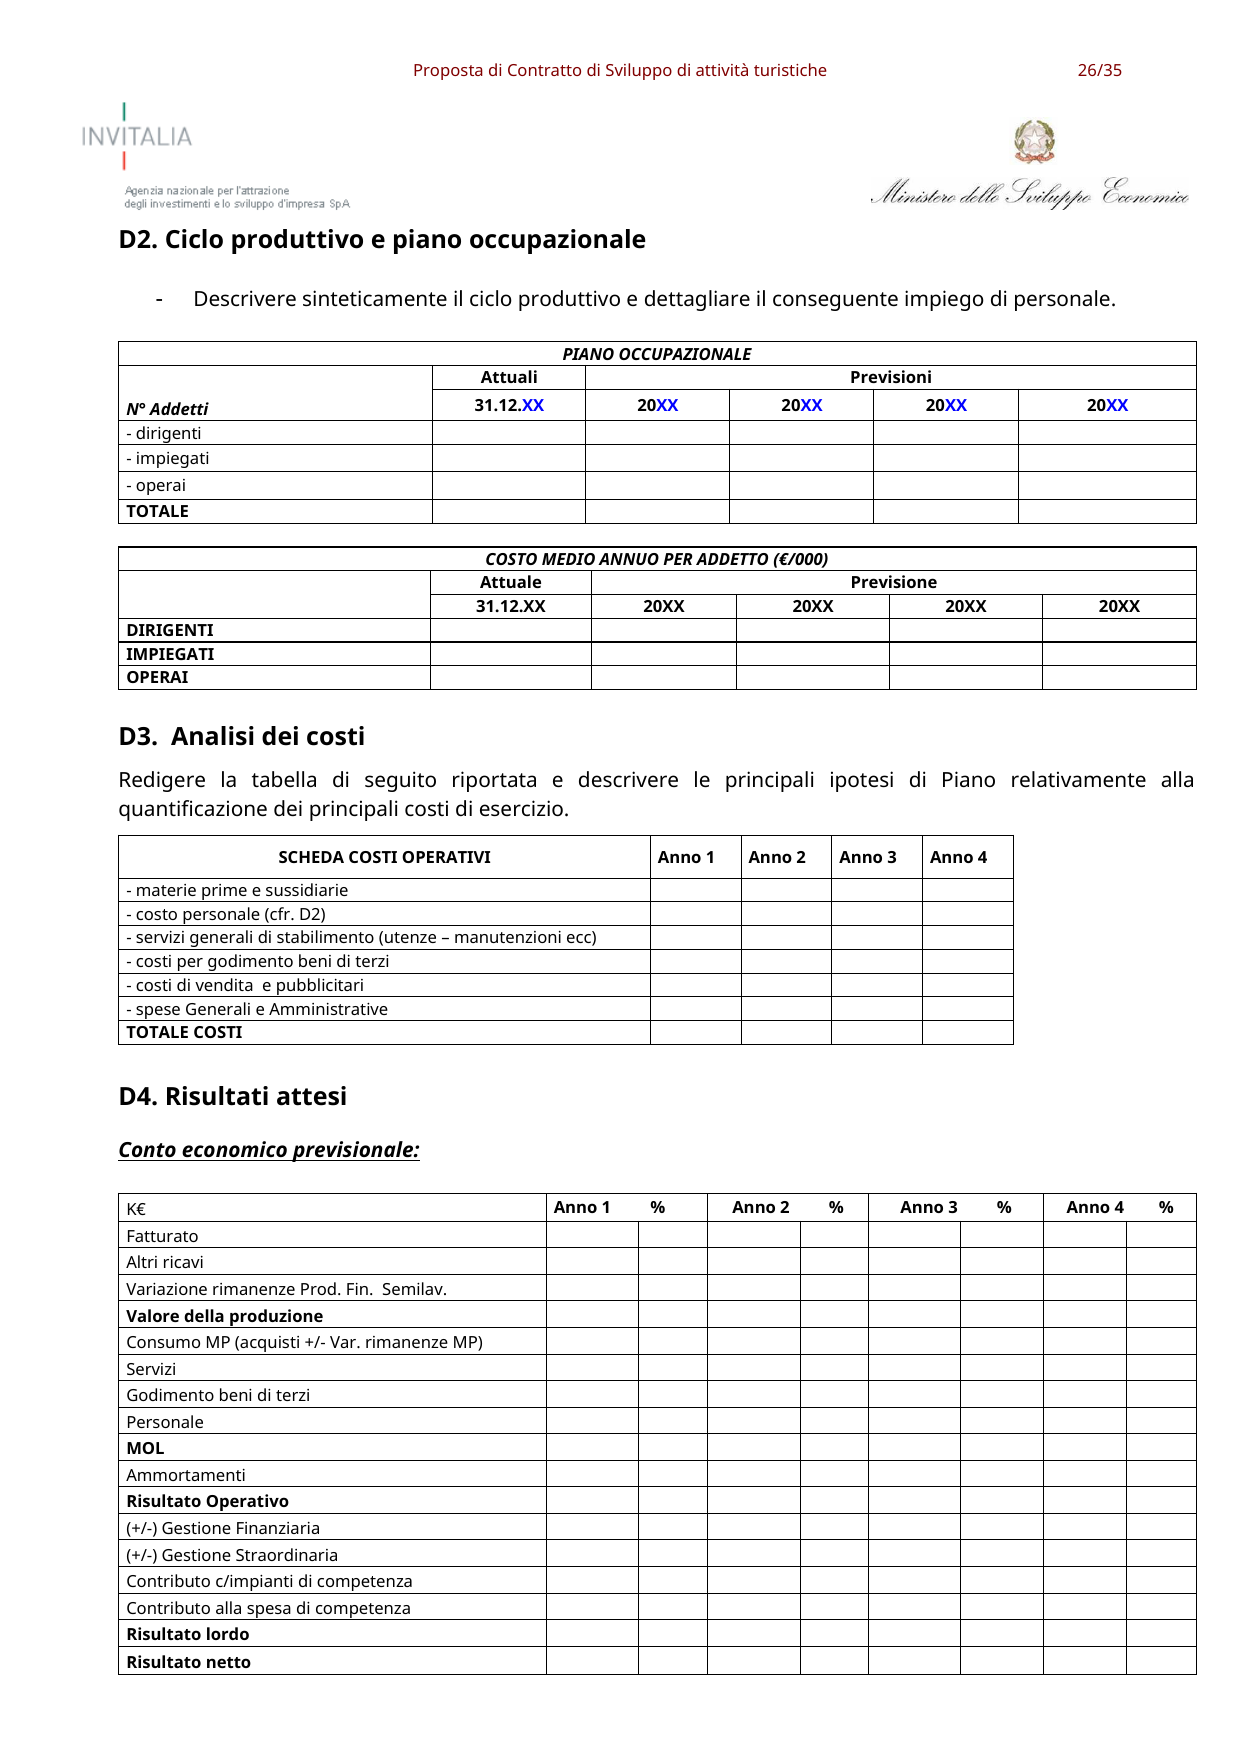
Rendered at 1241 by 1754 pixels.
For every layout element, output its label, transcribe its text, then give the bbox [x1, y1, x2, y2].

table_cell [801, 1275, 868, 1300]
table_cell [1127, 1328, 1196, 1353]
table_cell [869, 1248, 960, 1274]
table_cell [547, 1540, 638, 1566]
table_cell [801, 1355, 868, 1380]
table_cell Variazione rimanenze Prod. Fin. Semilav. [119, 1275, 546, 1300]
table_cell [1043, 643, 1196, 665]
table_cell [742, 902, 831, 925]
table_cell [708, 1222, 800, 1247]
table_cell [869, 1275, 960, 1300]
table_cell [592, 643, 736, 665]
table_cell [1127, 1567, 1196, 1592]
table_cell 31.12.XX [433, 390, 585, 420]
table_header Anno 2 [742, 836, 831, 877]
table_cell [874, 445, 1018, 471]
table_cell 20XX [586, 390, 729, 420]
table_cell [547, 1461, 638, 1486]
table_cell [1044, 1594, 1126, 1619]
table_cell [923, 950, 1013, 972]
table_cell [586, 472, 729, 499]
table_cell [592, 619, 736, 641]
table_cell [869, 1381, 960, 1407]
table_cell [923, 974, 1013, 996]
table_cell [869, 1328, 960, 1353]
table_cell [890, 666, 1042, 689]
text Redigere la tabella di seguito riportata e descrivere le principali ipotesi di Piano relativamente alla quantificazione dei principali costi di esercizio. [118, 765, 1196, 822]
table_cell [832, 926, 922, 949]
table_cell [1019, 500, 1196, 523]
table_header Anno 4 % [1044, 1194, 1196, 1221]
table_cell [1019, 421, 1196, 444]
table_cell (+/-) Gestione Finanziaria [119, 1514, 546, 1539]
table_cell [639, 1275, 707, 1300]
table_cell [737, 666, 889, 689]
table_cell [708, 1301, 800, 1327]
table_cell [639, 1594, 707, 1619]
table_cell [1127, 1461, 1196, 1486]
table_cell IMPIEGATI [119, 643, 430, 665]
table_cell [730, 421, 873, 444]
table_cell [890, 643, 1042, 665]
table_cell [1044, 1301, 1126, 1327]
table_cell [708, 1594, 800, 1619]
table_cell Valore della produzione [119, 1301, 546, 1327]
list Descrivere sinteticamente il ciclo produttivo e dettagliare il conseguente impiego di personale. [156, 284, 1196, 313]
table_cell [639, 1540, 707, 1566]
table_cell [1127, 1540, 1196, 1566]
table_cell [639, 1381, 707, 1407]
table_header Piano occupazionale [119, 342, 1196, 365]
table_cell [730, 472, 873, 499]
table_cell [1044, 1647, 1126, 1674]
table_cell [1044, 1434, 1126, 1460]
table_cell [1043, 619, 1196, 641]
table_cell [1043, 666, 1196, 689]
table_cell [639, 1567, 707, 1592]
table_cell [869, 1514, 960, 1539]
table_cell [547, 1301, 638, 1327]
table_cell [1044, 1248, 1126, 1274]
table_cell [869, 1408, 960, 1433]
table_cell (+/-) Gestione Straordinaria [119, 1540, 546, 1566]
table_cell [1044, 1540, 1126, 1566]
table_cell [547, 1248, 638, 1274]
table_cell [547, 1594, 638, 1619]
table_cell [742, 974, 831, 996]
table_cell [961, 1408, 1043, 1433]
table_header Anno 3 [832, 836, 922, 877]
table_cell [431, 619, 591, 641]
table_cell [1044, 1275, 1126, 1300]
table_cell [639, 1461, 707, 1486]
table_cell [119, 571, 430, 618]
table_cell [547, 1328, 638, 1353]
table_cell [961, 1434, 1043, 1460]
table_cell [961, 1275, 1043, 1300]
table_cell Godimento beni di terzi [119, 1381, 546, 1407]
table_cell [869, 1461, 960, 1486]
table_header Anno 2 % [708, 1194, 868, 1221]
table_cell - costo personale (cfr. D2) [119, 902, 650, 925]
table_cell [801, 1567, 868, 1592]
table_cell - dirigenti [119, 421, 432, 444]
table_cell [874, 500, 1018, 523]
table_cell [961, 1594, 1043, 1619]
table_cell Risultato netto [119, 1647, 546, 1674]
table_cell [869, 1355, 960, 1380]
table_cell [708, 1487, 800, 1513]
table_cell [742, 879, 831, 901]
table_cell [1127, 1487, 1196, 1513]
table_cell [547, 1620, 638, 1646]
table_cell [639, 1487, 707, 1513]
table_cell [923, 1021, 1013, 1044]
table_cell [1044, 1328, 1126, 1353]
table_cell [708, 1275, 800, 1300]
table_cell [433, 421, 585, 444]
table_cell [586, 421, 729, 444]
table_cell [869, 1647, 960, 1674]
table_cell [923, 926, 1013, 949]
table_cell [730, 500, 873, 523]
table_cell [801, 1301, 868, 1327]
table_cell [961, 1514, 1043, 1539]
table_cell [961, 1647, 1043, 1674]
table_cell [592, 666, 736, 689]
table_cell [651, 974, 741, 996]
table_cell Risultato Operativo [119, 1487, 546, 1513]
table_cell - materie prime e sussidiarie [119, 879, 650, 901]
table_cell [547, 1381, 638, 1407]
table_cell TOTALE [119, 500, 432, 523]
table_cell [832, 902, 922, 925]
table_cell [1044, 1355, 1126, 1380]
table_cell [651, 879, 741, 901]
text D2. Ciclo produttivo e piano occupazionale [118, 222, 1196, 256]
table_cell [651, 902, 741, 925]
table_cell Ammortamenti [119, 1461, 546, 1486]
table_cell [431, 666, 591, 689]
table_cell [961, 1620, 1043, 1646]
table_cell [801, 1222, 868, 1247]
table_cell [1127, 1301, 1196, 1327]
table_cell 20XX [890, 595, 1042, 618]
table_cell [801, 1514, 868, 1539]
table_cell [1044, 1381, 1126, 1407]
table_cell [961, 1540, 1043, 1566]
table_cell [869, 1594, 960, 1619]
table_cell [923, 902, 1013, 925]
table_cell [869, 1540, 960, 1566]
table_cell [1127, 1275, 1196, 1300]
table_cell [651, 950, 741, 972]
table_cell [1044, 1514, 1126, 1539]
table_cell Previsioni [586, 366, 1196, 388]
table_cell - costi di vendita e pubblicitari [119, 974, 650, 996]
table_cell [1044, 1487, 1126, 1513]
table_cell [547, 1567, 638, 1592]
table_cell [708, 1248, 800, 1274]
table_cell [547, 1408, 638, 1433]
table_cell [1127, 1434, 1196, 1460]
table_cell [832, 879, 922, 901]
table_cell [961, 1222, 1043, 1247]
table_cell [1019, 472, 1196, 499]
table_header Costo medio annuo per addetto (€/000) [119, 548, 1196, 570]
table_cell MOL [119, 1434, 546, 1460]
table_cell [639, 1355, 707, 1380]
table_cell [801, 1461, 868, 1486]
table_cell [1127, 1381, 1196, 1407]
table_cell [651, 997, 741, 1020]
table_cell Previsione [592, 571, 1196, 594]
table_cell [1127, 1647, 1196, 1674]
table_cell [1127, 1408, 1196, 1433]
table_cell Contributo alla spesa di competenza [119, 1594, 546, 1619]
table_cell [961, 1248, 1043, 1274]
table_cell OPERAI [119, 666, 430, 689]
table_cell [547, 1355, 638, 1380]
table_cell [708, 1328, 800, 1353]
table_cell Personale [119, 1408, 546, 1433]
table_header Anno 4 [923, 836, 1013, 877]
table_cell [708, 1514, 800, 1539]
table_cell 20XX [1043, 595, 1196, 618]
table_header Anno 3 % [869, 1194, 1043, 1221]
table_cell [431, 643, 591, 665]
table_header Anno 1 [651, 836, 741, 877]
table_cell [832, 974, 922, 996]
table_cell [961, 1381, 1043, 1407]
table_cell [801, 1487, 868, 1513]
table_cell [708, 1567, 800, 1592]
table_cell [639, 1301, 707, 1327]
table_cell [708, 1434, 800, 1460]
table_cell [801, 1328, 868, 1353]
table_cell [639, 1647, 707, 1674]
table_cell [708, 1620, 800, 1646]
table_cell 20XX [874, 390, 1018, 420]
table_cell [961, 1328, 1043, 1353]
table_cell [1127, 1514, 1196, 1539]
table_cell [639, 1222, 707, 1247]
table_cell N° Addetti [119, 366, 432, 420]
table_cell - servizi generali di stabilimento (utenze – manutenzioni ecc) [119, 926, 650, 949]
table_cell [1044, 1567, 1126, 1592]
table_cell Contributo c/impianti di competenza [119, 1567, 546, 1592]
table_cell [801, 1381, 868, 1407]
table_cell [801, 1620, 868, 1646]
table_cell [639, 1408, 707, 1433]
table_cell [874, 421, 1018, 444]
table_header Anno 1 % [547, 1194, 707, 1221]
table_cell [639, 1514, 707, 1539]
table_cell Risultato lordo [119, 1620, 546, 1646]
table_cell [869, 1487, 960, 1513]
table_cell [742, 997, 831, 1020]
text D3. Analisi dei costi [118, 719, 1196, 753]
table_header SCHEDA COSTI OPERATIVI [119, 836, 650, 877]
table_cell [1127, 1620, 1196, 1646]
table_cell [742, 926, 831, 949]
table_cell [433, 472, 585, 499]
table_cell [961, 1355, 1043, 1380]
table_cell Attuali [433, 366, 585, 388]
table_cell [708, 1355, 800, 1380]
table_cell [1044, 1408, 1126, 1433]
table_cell [737, 619, 889, 641]
table_cell [708, 1381, 800, 1407]
table_cell [961, 1301, 1043, 1327]
table_cell [639, 1620, 707, 1646]
table_cell [1127, 1594, 1196, 1619]
table_cell Consumo MP (acquisti +/- Var. rimanenze MP) [119, 1328, 546, 1353]
table_cell - costi per godimento beni di terzi [119, 950, 650, 972]
table_cell [433, 500, 585, 523]
table_cell [730, 445, 873, 471]
table_cell [433, 445, 585, 471]
table_cell [869, 1567, 960, 1592]
table_cell Altri ricavi [119, 1248, 546, 1274]
table_cell [708, 1408, 800, 1433]
table_cell Fatturato [119, 1222, 546, 1247]
table_cell [890, 619, 1042, 641]
table_cell [586, 445, 729, 471]
table_cell [832, 950, 922, 972]
table_cell 20XX [592, 595, 736, 618]
table_cell 20XX [730, 390, 873, 420]
table_cell [869, 1434, 960, 1460]
table_cell [547, 1487, 638, 1513]
table_cell 31.12.XX [431, 595, 591, 618]
table_cell - operai [119, 472, 432, 499]
table_cell [801, 1408, 868, 1433]
table_cell 20XX [737, 595, 889, 618]
table_cell [1044, 1620, 1126, 1646]
table_cell [639, 1248, 707, 1274]
table_cell [923, 997, 1013, 1020]
table_cell [801, 1434, 868, 1460]
table_cell [639, 1328, 707, 1353]
table_cell [961, 1567, 1043, 1592]
table_header K€ [119, 1194, 546, 1221]
table_cell [708, 1647, 800, 1674]
table_cell [801, 1540, 868, 1566]
table_cell DIRIGENTI [119, 619, 430, 641]
table_cell [586, 500, 729, 523]
table_cell [547, 1434, 638, 1460]
table_cell [547, 1275, 638, 1300]
table_cell Attuale [431, 571, 591, 594]
table_cell [801, 1594, 868, 1619]
text D4. Risultati attesi [118, 1079, 1196, 1113]
table_cell [1044, 1461, 1126, 1486]
table_cell [869, 1222, 960, 1247]
table_cell [1019, 445, 1196, 471]
table_cell [1127, 1355, 1196, 1380]
table_cell - spese Generali e Amministrative [119, 997, 650, 1020]
table_cell [547, 1647, 638, 1674]
table_cell [1127, 1222, 1196, 1247]
table_cell [547, 1222, 638, 1247]
table_cell - impiegati [119, 445, 432, 471]
table_cell [923, 879, 1013, 901]
table_cell [832, 1021, 922, 1044]
table_cell [639, 1434, 707, 1460]
text Conto economico previsionale: [118, 1136, 1196, 1164]
table_cell [832, 997, 922, 1020]
table_cell [961, 1487, 1043, 1513]
table_cell TOTALE COSTI [119, 1021, 650, 1044]
table_cell [708, 1540, 800, 1566]
table_cell [801, 1647, 868, 1674]
table_cell [742, 1021, 831, 1044]
table_cell [1044, 1222, 1126, 1247]
table_cell [651, 926, 741, 949]
table_cell [801, 1248, 868, 1274]
table_cell [869, 1620, 960, 1646]
table_cell [737, 643, 889, 665]
table_cell [874, 472, 1018, 499]
table_cell [547, 1514, 638, 1539]
table_cell [651, 1021, 741, 1044]
table_cell Servizi [119, 1355, 546, 1380]
table_cell [1127, 1248, 1196, 1274]
picture [59, 81, 362, 222]
table_cell [708, 1461, 800, 1486]
table_cell [869, 1301, 960, 1327]
table_cell 20XX [1019, 390, 1196, 420]
table_cell [961, 1461, 1043, 1486]
table_cell [742, 950, 831, 972]
